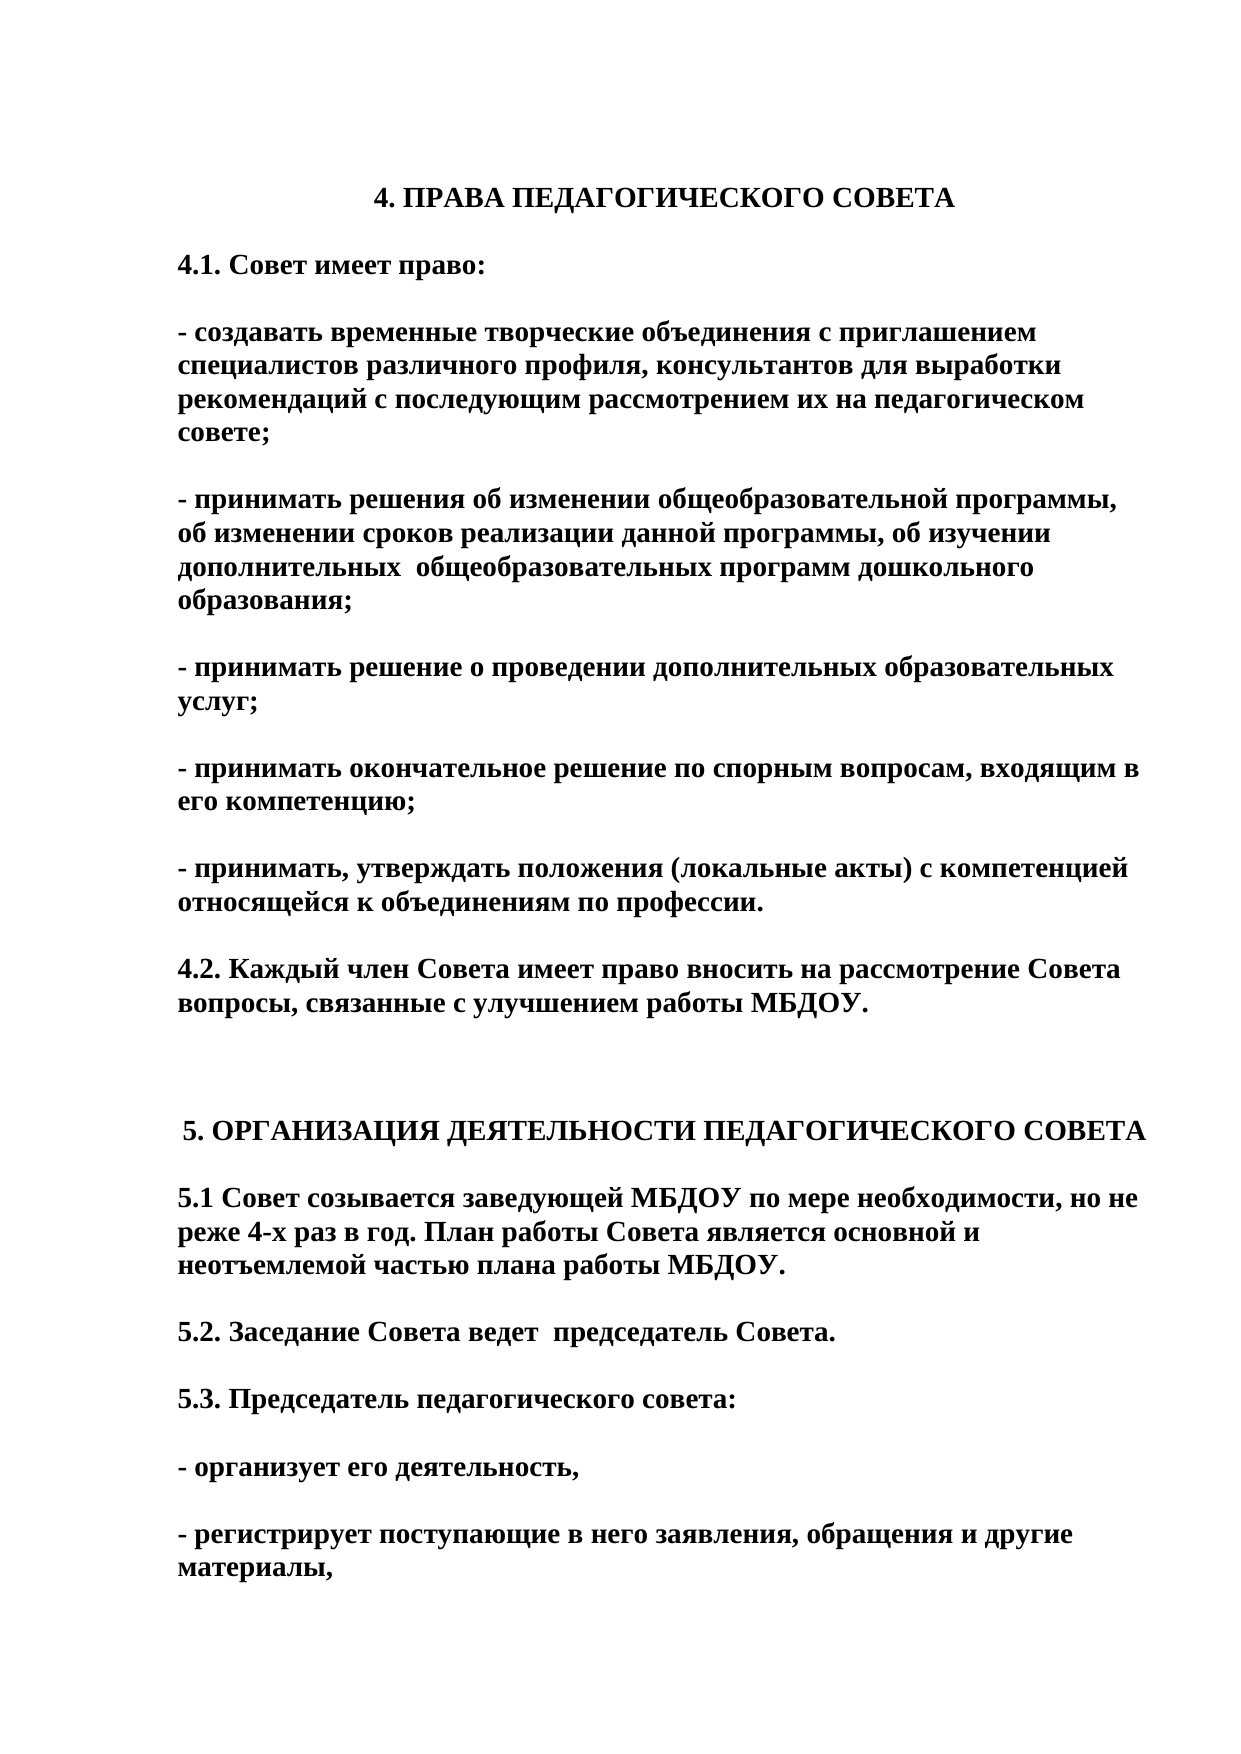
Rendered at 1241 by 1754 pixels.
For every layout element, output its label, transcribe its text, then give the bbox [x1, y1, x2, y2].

text 5.3. Председатель педагогического совета: [177, 1382, 1152, 1415]
text 4.1. Совет имеет право: [177, 247, 1152, 280]
text 4.2. Каждый член Совета имеет право вносить на рассмотрение Совета вопросы, связанные с улучшением работы МБДОУ. [177, 951, 1152, 1018]
text 4. ПРАВА ПЕДАГОГИЧЕСКОГО СОВЕТА [177, 180, 1152, 213]
text - регистрирует поступающие в него заявления, обращения и другие материалы, [177, 1516, 1152, 1583]
text 5.1 Совет созывается заведующей МБДОУ по мере необходимости, но не реже 4-х раз в год. План работы Совета является основной и неотъемлемой частью плана работы МБДОУ. [177, 1180, 1152, 1281]
text - организует его деятельность, [177, 1449, 1152, 1482]
text - принимать, утверждать положения (локальные акты) с компетенцией относящейся к объединениям по профессии. [177, 851, 1152, 918]
text 5.2. Заседание Совета ведет председатель Совета. [177, 1314, 1152, 1348]
text - создавать временные творческие объединения с приглашением специалистов различного профиля, консультантов для выработки рекомендаций с последующим рассмотрением их на педагогическом совете; [177, 314, 1152, 448]
text - принимать решение о проведении дополнительных образовательных услуг; [177, 649, 1152, 716]
text - принимать окончательное решение по спорным вопросам, входящим в его компетенцию; [177, 750, 1152, 817]
text 5. ОРГАНИЗАЦИЯ ДЕЯТЕЛЬНОСТИ ПЕДАГОГИЧЕСКОГО СОВЕТА [177, 1113, 1152, 1147]
text - принимать решения об изменении общеобразовательной программы, об изменении сроков реализации данной программы, об изучении дополнительных общеобразовательных программ дошкольного образования; [177, 482, 1152, 616]
